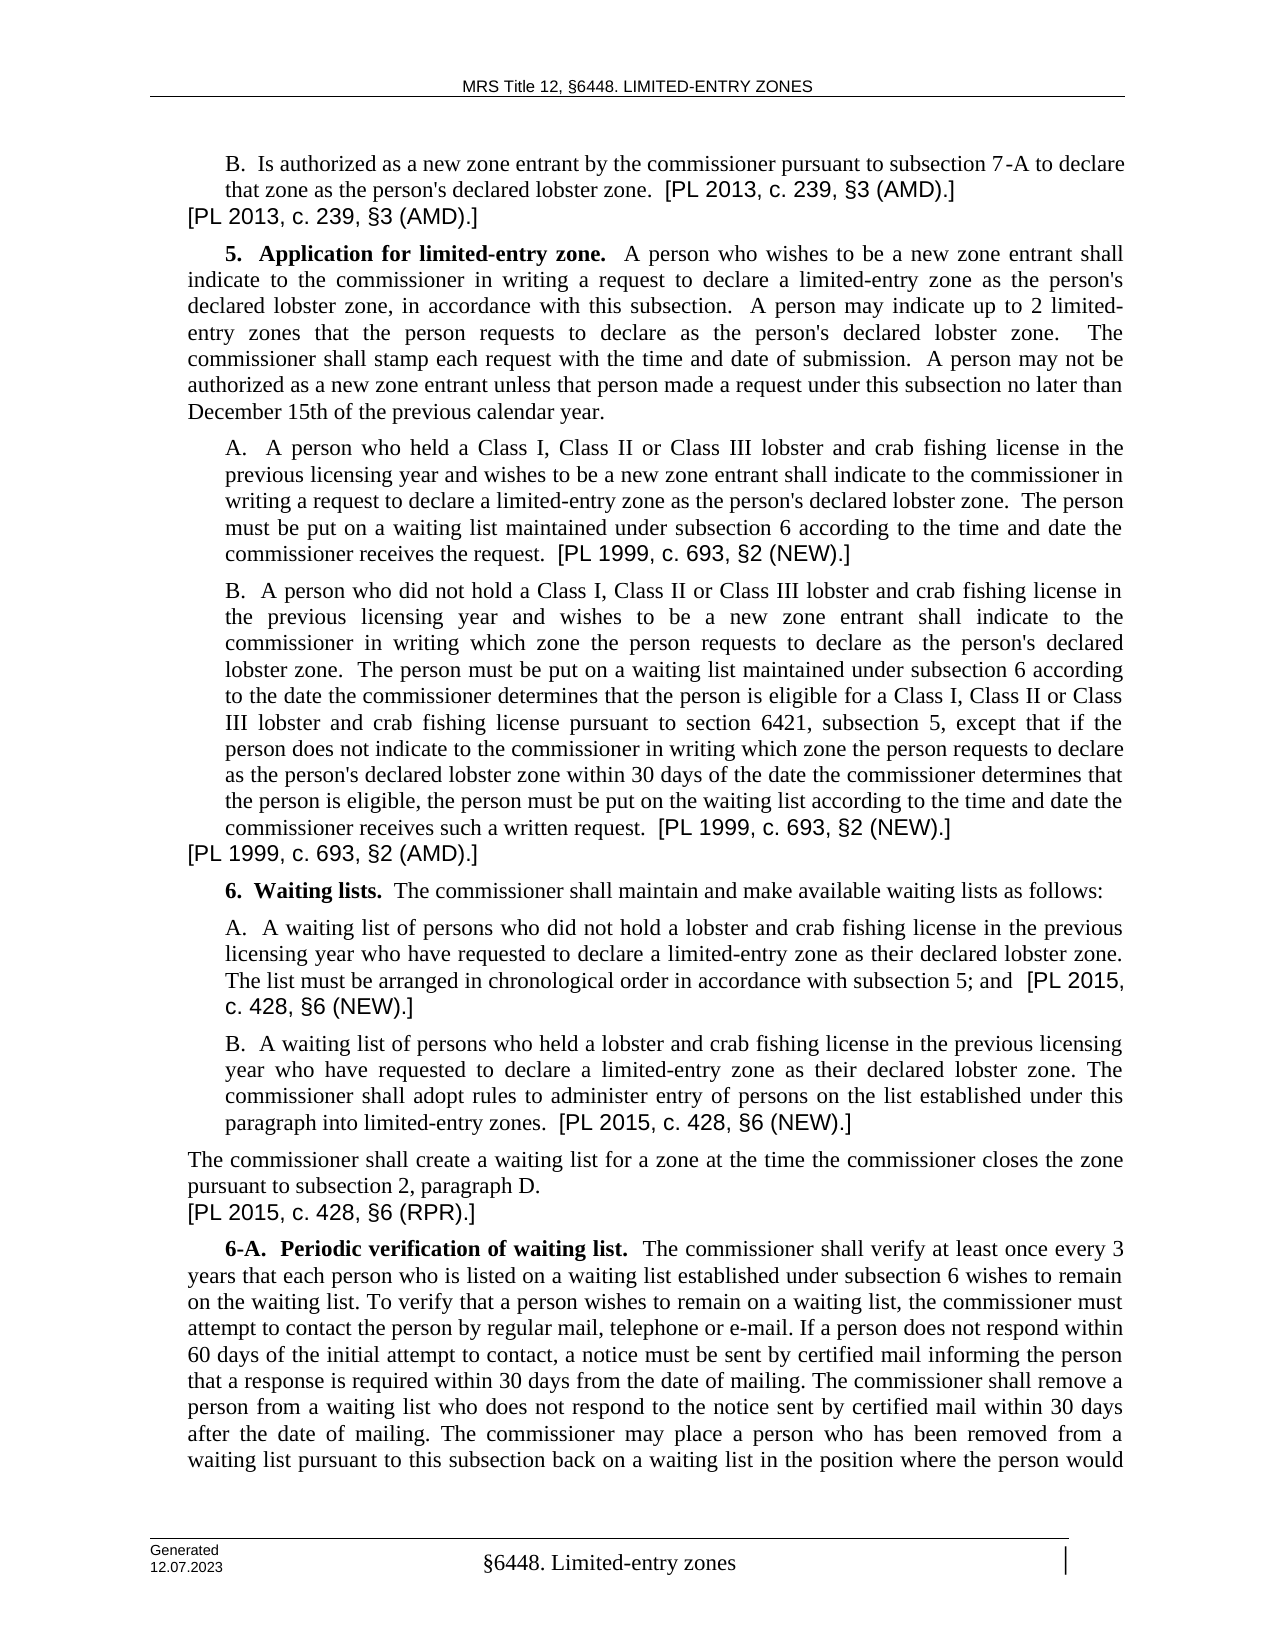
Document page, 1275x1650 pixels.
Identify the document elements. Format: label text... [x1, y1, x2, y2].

text A. A waiting list of persons who did not hold a lobster and crab fishing license in the previous licensing year who have requested to declare a limited-entry zone as their declared lobster zone. The list must be arranged in chronological order in accordance with subsection 5; and [PL 2015, c. 428, §6 (NEW).] [225, 914, 1125, 1019]
text A. A person who held a Class I, Class II or Class III lobster and crab fishing license in the previous licensing year and wishes to be a new zone entrant shall indicate to the commissioner in writing a request to declare a limited-entry zone as the person's declared lobster zone. The person must be put on a waiting list maintained under subsection 6 according to the time and date the commissioner receives the request. [PL 1999, c. 693, §2 (NEW).] [225, 434, 1125, 566]
text 6. Waiting lists. The commissioner shall maintain and make available waiting lists as follows: [187, 877, 1125, 903]
text B. A person who did not hold a Class I, Class II or Class III lobster and crab fishing license in the previous licensing year and wishes to be a new zone entrant shall indicate to the commissioner in writing which zone the person requests to declare as the person's declared lobster zone. The person must be put on a waiting list maintained under subsection 6 according to the date the commissioner determines that the person is eligible for a Class I, Class II or Class III lobster and crab fishing license pursuant to section 6421, subsection 5, except that if the person does not indicate to the commissioner in writing which zone the person requests to declare as the person's declared lobster zone within 30 days of the date the commissioner determines that the person is eligible, the person must be put on the waiting list according to the time and date the commissioner receives such a written request. [PL 1999, c. 693, §2 (NEW).] [225, 577, 1125, 840]
text [PL 2015, c. 428, §6 (RPR).] [187, 1198, 1125, 1225]
text B. A waiting list of persons who held a lobster and crab fishing license in the previous licensing year who have requested to declare a limited-entry zone as their declared lobster zone. The commissioner shall adopt rules to administer entry of persons on the list established under this paragraph into limited-entry zones. [PL 2015, c. 428, §6 (NEW).] [225, 1030, 1125, 1135]
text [187, 1235, 1125, 1472]
text The commissioner shall create a waiting list for a zone at the time the commissioner closes the zone pursuant to subsection 2, paragraph D. [187, 1146, 1125, 1198]
text [PL 1999, c. 693, §2 (AMD).] [187, 840, 1125, 867]
text 5. Application for limited-entry zone. A person who wishes to be a new zone entrant shall indicate to the commissioner in writing a request to declare a limited-entry zone as the person's declared lobster zone, in accordance with this subsection. A person may indicate up to 2 limited-entry zones that the person requests to declare as the person's declared lobster zone. The commissioner shall stamp each request with the time and date of submission. A person may not be authorized as a new zone entrant unless that person made a request under this subsection no later than December 15th of the previous calendar year. [187, 239, 1125, 424]
text B. Is authorized as a new zone entrant by the commissioner pursuant to subsection 7‑A to declare that zone as the person's declared lobster zone. [PL 2013, c. 239, §3 (AMD).] [225, 150, 1125, 203]
text [PL 2013, c. 239, §3 (AMD).] [187, 203, 1125, 229]
